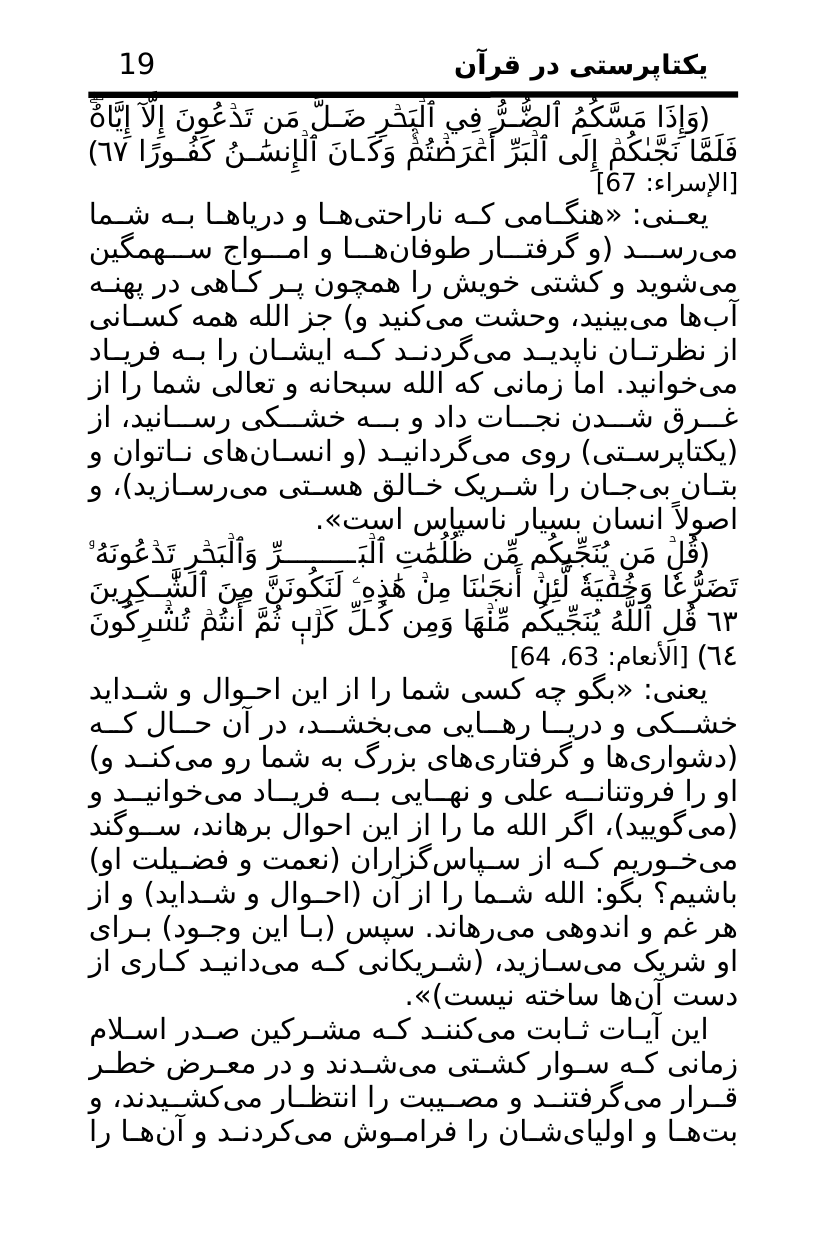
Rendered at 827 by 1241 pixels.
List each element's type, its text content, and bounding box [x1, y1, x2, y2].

text ﴿قُلۡ مَن يُنَجِّيكُم مِّن ظُلُمَٰتِ ٱلۡبَرِّ وَٱلۡبَحۡرِ تَدۡعُونَهُۥ تَضَرُّعٗا وَخُفۡيَةٗ لَّئِنۡ أَنجَىٰنَا مِنۡ هَٰذِهِۦ لَنَكُونَنَّ مِنَ ٱلشَّٰكِرِينَ ٦٣ قُلِ ٱللَّهُ يُنَجِّيكُم مِّنۡهَا وَمِن كُلِّ كَرۡبٖ ثُمَّ أَنتُمۡ تُشۡرِكُونَ ٦٤﴾ [الأنعام: 63، 64] [89, 537, 738, 672]
text یعنی: «هنگامی که ناراحتی‌ها و دریاها به شما می‌رسد (و گرفتار طوفان‌ها و امواج سهمگین می‌شوید و کشتی خویش را همچون پر کاهی در پهنه آب‌ها می‌بینید، وحشت می‌کنید و) جز الله همه کسانی از نظرتان ناپدید می‌گردند که ایشان را به فریاد می‌خوانید. اما زمانی که الله سبحانه و تعالی شما را از غرق شدن نجات داد و به خشکی رسانید، از (یکتاپرستی) روی می‌گردانید (و انسان‌های ناتوان و بتان بی‌جان را شریک خالق هستی می‌رسازید)، و اصولاً انسان بسیار ناسپاس است». [89, 197, 738, 537]
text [89, 1012, 738, 1148]
text ﴿وَإِذَا مَسَّكُمُ ٱلضُّرُّ فِي ٱلۡبَحۡرِ ضَلَّ مَن تَدۡعُونَ إِلَّآ إِيَّاهُۖ فَلَمَّا نَجَّىٰكُمۡ إِلَى ٱلۡبَرِّ أَعۡرَضۡتُمۡۚ وَكَانَ ٱلۡإِنسَٰنُ كَفُورًا ٦٧﴾ [الإسراء: 67] [89, 100, 738, 197]
text یعنی: «بگو چه کسی شما را از این احوال و شداید خشکی و دریا رهایی می‌بخشد، در آن حال که (دشواری‌ها و گرفتاری‌های بزرگ به شما رو می‌کند و) او را فروتنانه علی و نهایی به فریاد می‌خوانید و (می‌گویید)، اگر الله ما را از این احوال برهاند، سوگند می‌خوریم که از سپاس‌گزاران (نعمت و فضیلت او) باشیم؟ بگو: الله شما را از آن (احوال و شداید) و از هر غم و اندوهی می‌رهاند. سپس (با این وجود) برای او شریک می‌سازید، (شریکانی که می‌دانید کاری از دست آن‌ها ساخته نیست)». [89, 672, 738, 1012]
